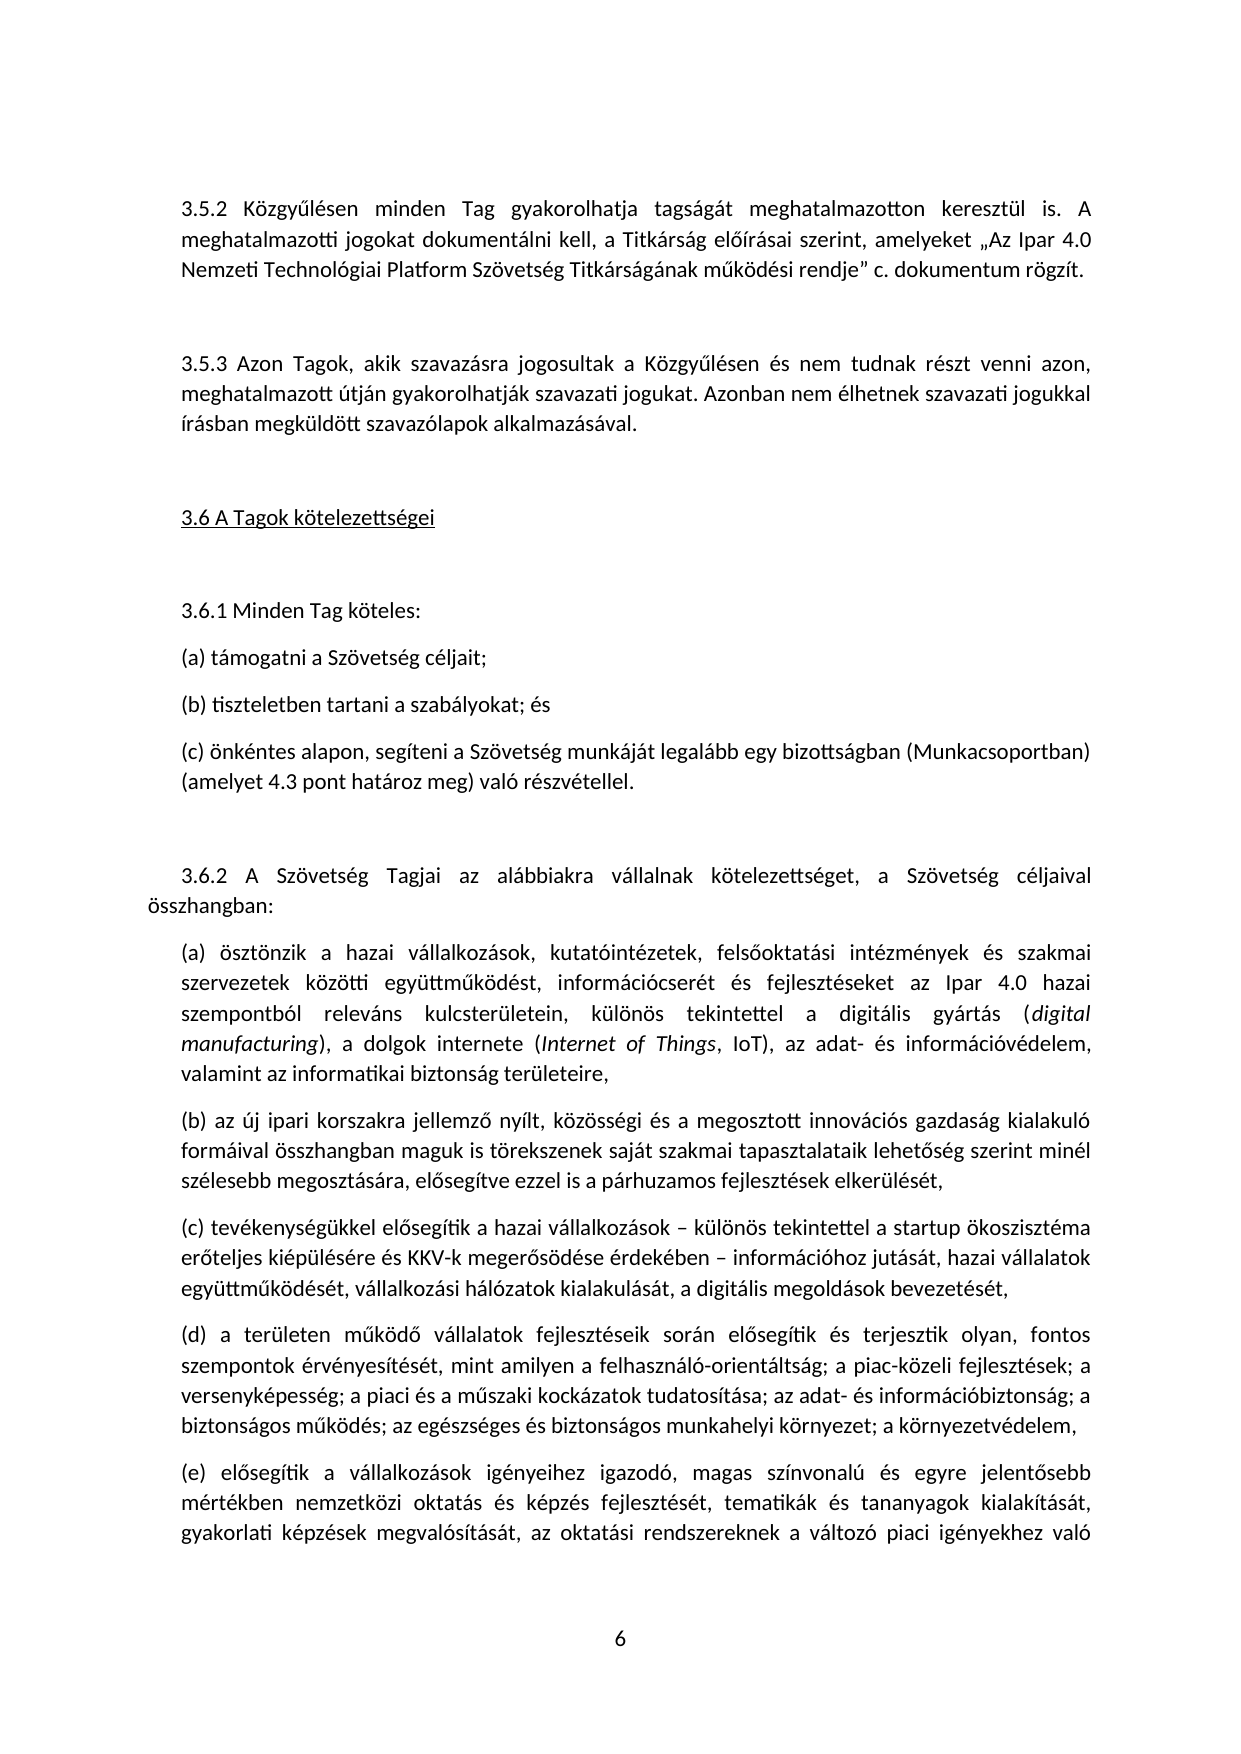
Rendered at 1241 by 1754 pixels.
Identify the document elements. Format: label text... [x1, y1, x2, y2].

text (a) támogatni a Szövetség céljait; [181, 643, 1093, 671]
text 3.6.1 Minden Tag köteles: [181, 597, 1093, 624]
text (d) a területen működő vállalatok fejlesztéseik során elősegítik és terjesztik olyan, fontos szempontok érvényesítését, mint amilyen a felhasználó-orientáltság; a piac-közeli fejlesztések; a versenyképesség; a piaci és a műszaki kockázatok tudatosítása; az adat- és információbiztonság; a biztonságos működés; az egészséges és biztonságos munkahelyi környezet; a környezetvédelem, [181, 1321, 1093, 1439]
text (b) tiszteletben tartani a szabályokat; és [181, 690, 1093, 718]
text (a) ösztönzik a hazai vállalkozások, kutatóintézetek, felsőoktatási intézmények és szakmai szervezetek közötti együttműködést, információcserét és fejlesztéseket az Ipar 4.0 hazai szempontból releváns kulcsterületein, különös tekintettel a digitális gyártás (digital manufacturing), a dolgok internete (Internet of Things, IoT), az adat- és információvédelem, valamint az informatikai biztonság területeire, [181, 938, 1093, 1087]
text (b) az új ipari korszakra jellemző nyílt, közösségi és a megosztott innovációs gazdaság kialakuló formáival összhangban maguk is törekszenek saját szakmai tapasztalataik lehetőség szerint minél szélesebb megosztására, elősegítve ezzel is a párhuzamos fejlesztések elkerülését, [181, 1106, 1093, 1194]
text (c) önkéntes alapon, segíteni a Szövetség munkáját legalább egy bizottságban (Munkacsoportban) (amelyet 4.3 pont határoz meg) való részvétellel. [181, 737, 1093, 795]
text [181, 1458, 1093, 1546]
text 3.5.2 Közgyűlésen minden Tag gyakorolhatja tagságát meghatalmazotton keresztül is. A meghatalmazotti jogokat dokumentálni kell, a Titkárság előírásai szerint, amelyeket „Az Ipar 4.0 Nemzeti Technológiai Platform Szövetség Titkárságának működési rendje” c. dokumentum rögzít. [181, 194, 1093, 283]
text (c) tevékenységükkel elősegítik a hazai vállalkozások – különös tekintettel a startup ökoszisztéma erőteljes kiépülésére és KKV-k megerősödése érdekében – információhoz jutását, hazai vállalatok együttműködését, vállalkozási hálózatok kialakulását, a digitális megoldások bevezetését, [181, 1213, 1093, 1302]
text 3.6 A Tagok kötelezettségei [181, 503, 1093, 531]
text 3.6.2 A Szövetség Tagjai az alábbiakra vállalnak kötelezettséget, a Szövetség céljaival összhangban: [148, 861, 1093, 919]
text 3.5.3 Azon Tagok, akik szavazásra jogosultak a Közgyűlésen és nem tudnak részt venni azon, meghatalmazott útján gyakorolhatják szavazati jogukat. Azonban nem élhetnek szavazati jogukkal írásban megküldött szavazólapok alkalmazásával. [181, 349, 1093, 437]
